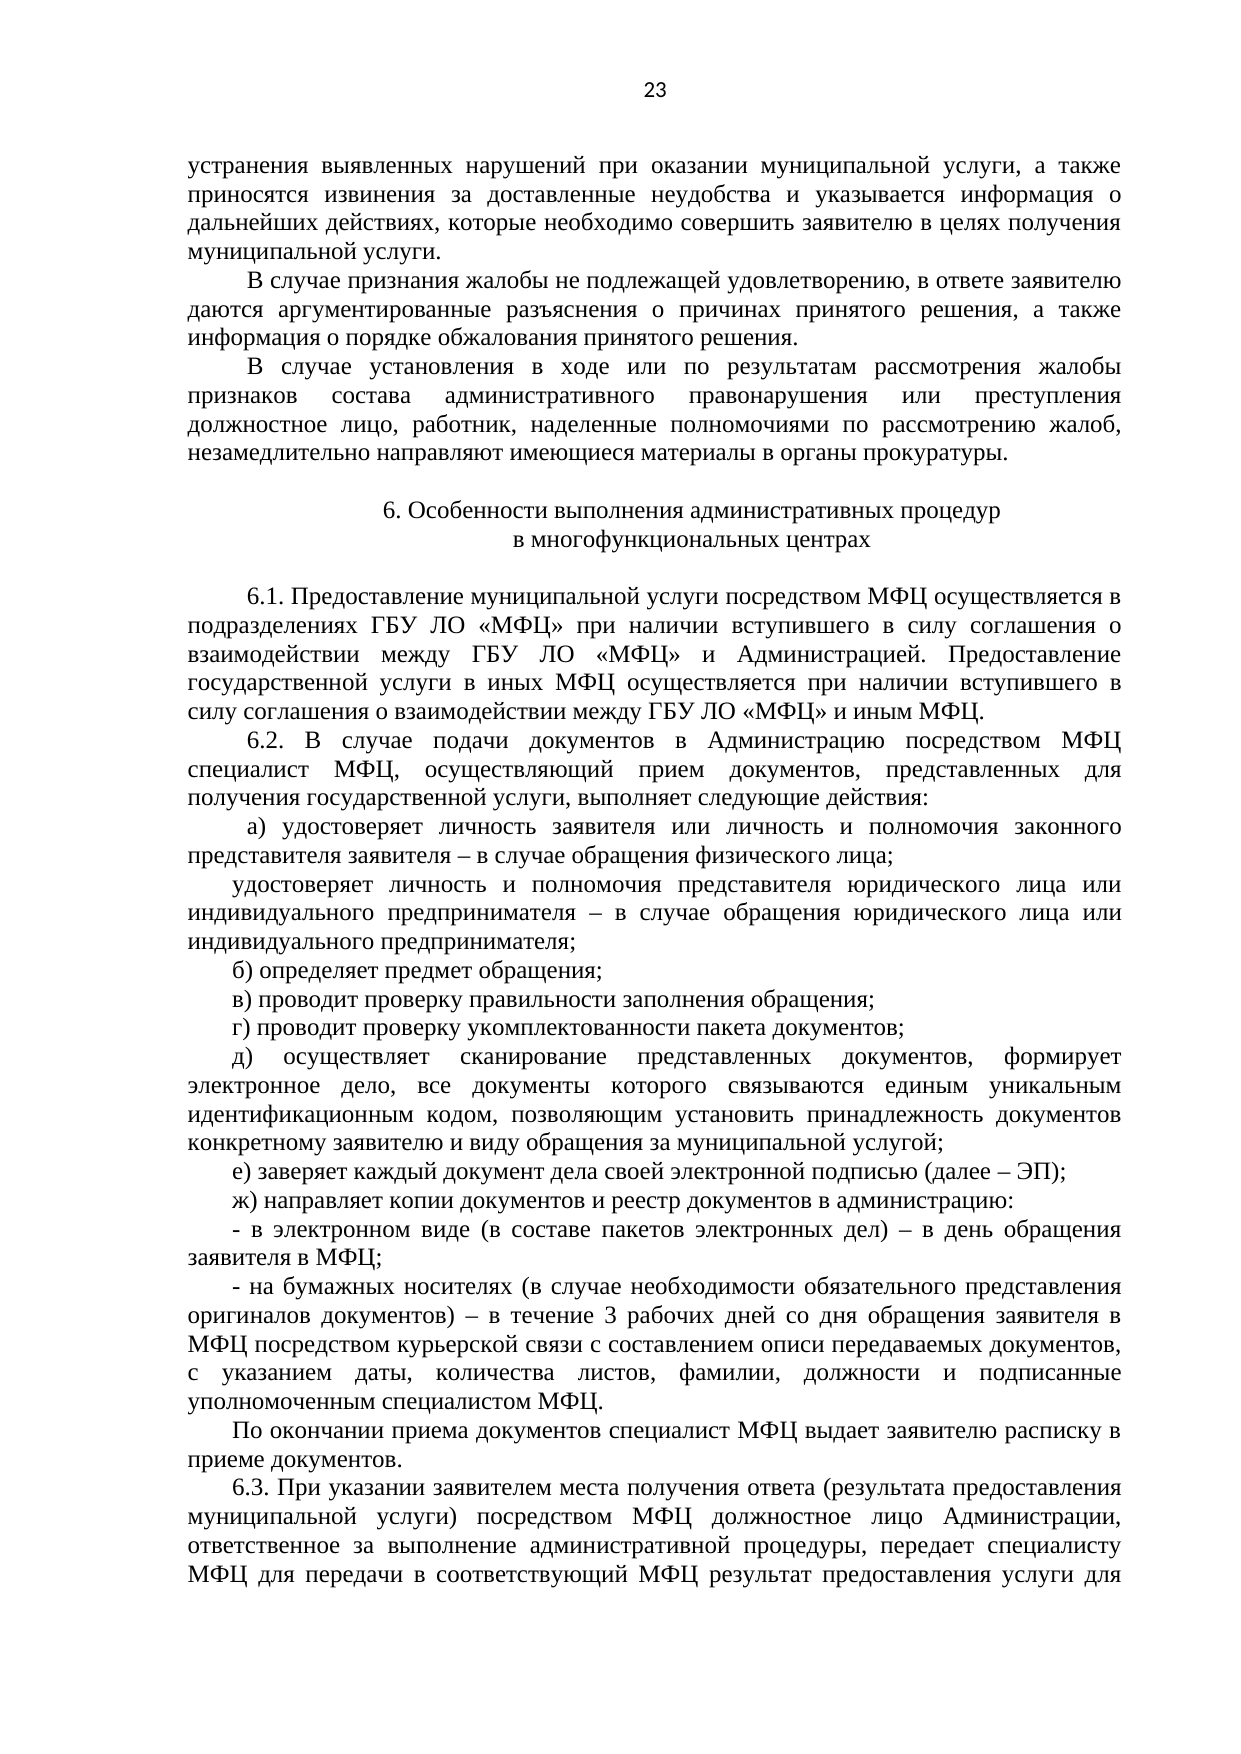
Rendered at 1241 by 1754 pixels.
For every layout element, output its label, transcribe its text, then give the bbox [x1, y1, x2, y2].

text В случае признания жалобы не подлежащей удовлетворению, в ответе заявителю даются аргументированные разъяснения о причинах принятого решения, а также информация о порядке обжалования принятого решения. [187, 265, 1122, 351]
text е) заверяет каждый документ дела своей электронной подписью (далее – ЭП); [187, 1156, 1122, 1185]
text б) определяет предмет обращения; [187, 955, 1122, 984]
text 6.2. В случае подачи документов в Администрацию посредством МФЦ специалист МФЦ, осуществляющий прием документов, представленных для получения государственной услуги, выполняет следующие действия: [187, 725, 1122, 811]
text в многофункциональных центрах [187, 524, 1122, 552]
text ж) направляет копии документов и реестр документов в администрацию: [187, 1185, 1122, 1214]
text 6. Особенности выполнения административных процедур [187, 495, 1122, 524]
text а) удостоверяет личность заявителя или личность и полномочия законного представителя заявителя – в случае обращения физического лица; [187, 811, 1122, 869]
text 6.1. Предоставление муниципальной услуги посредством МФЦ осуществляется в подразделениях ГБУ ЛО «МФЦ» при наличии вступившего в силу соглашения о взаимодействии между ГБУ ЛО «МФЦ» и Администрацией. Предоставление государственной услуги в иных МФЦ осуществляется при наличии вступившего в силу соглашения о взаимодействии между ГБУ ЛО «МФЦ» и иным МФЦ. [187, 581, 1122, 725]
text удостоверяет личность и полномочия представителя юридического лица или индивидуального предпринимателя – в случае обращения юридического лица или индивидуального предпринимателя; [187, 869, 1122, 955]
text - на бумажных носителях (в случае необходимости обязательного представления оригиналов документов) – в течение 3 рабочих дней со дня обращения заявителя в МФЦ посредством курьерской связи с составлением описи передаваемых документов, с указанием даты, количества листов, фамилии, должности и подписанные уполномоченным специалистом МФЦ. [187, 1271, 1122, 1415]
text д) осуществляет сканирование представленных документов, формирует электронное дело, все документы которого связываются единым уникальным идентификационным кодом, позволяющим установить принадлежность документов конкретному заявителю и виду обращения за муниципальной услугой; [187, 1041, 1122, 1156]
text По окончании приема документов специалист МФЦ выдает заявителю расписку в приеме документов. [187, 1415, 1122, 1472]
text - в электронном виде (в составе пакетов электронных дел) – в день обращения заявителя в МФЦ; [187, 1214, 1122, 1271]
text г) проводит проверку укомплектованности пакета документов; [187, 1012, 1122, 1041]
text в) проводит проверку правильности заполнения обращения; [187, 984, 1122, 1012]
text В случае установления в ходе или по результатам рассмотрения жалобы признаков состава административного правонарушения или преступления должностное лицо, работник, наделенные полномочиями по рассмотрению жалоб, незамедлительно направляют имеющиеся материалы в органы прокуратуры. [187, 351, 1122, 466]
